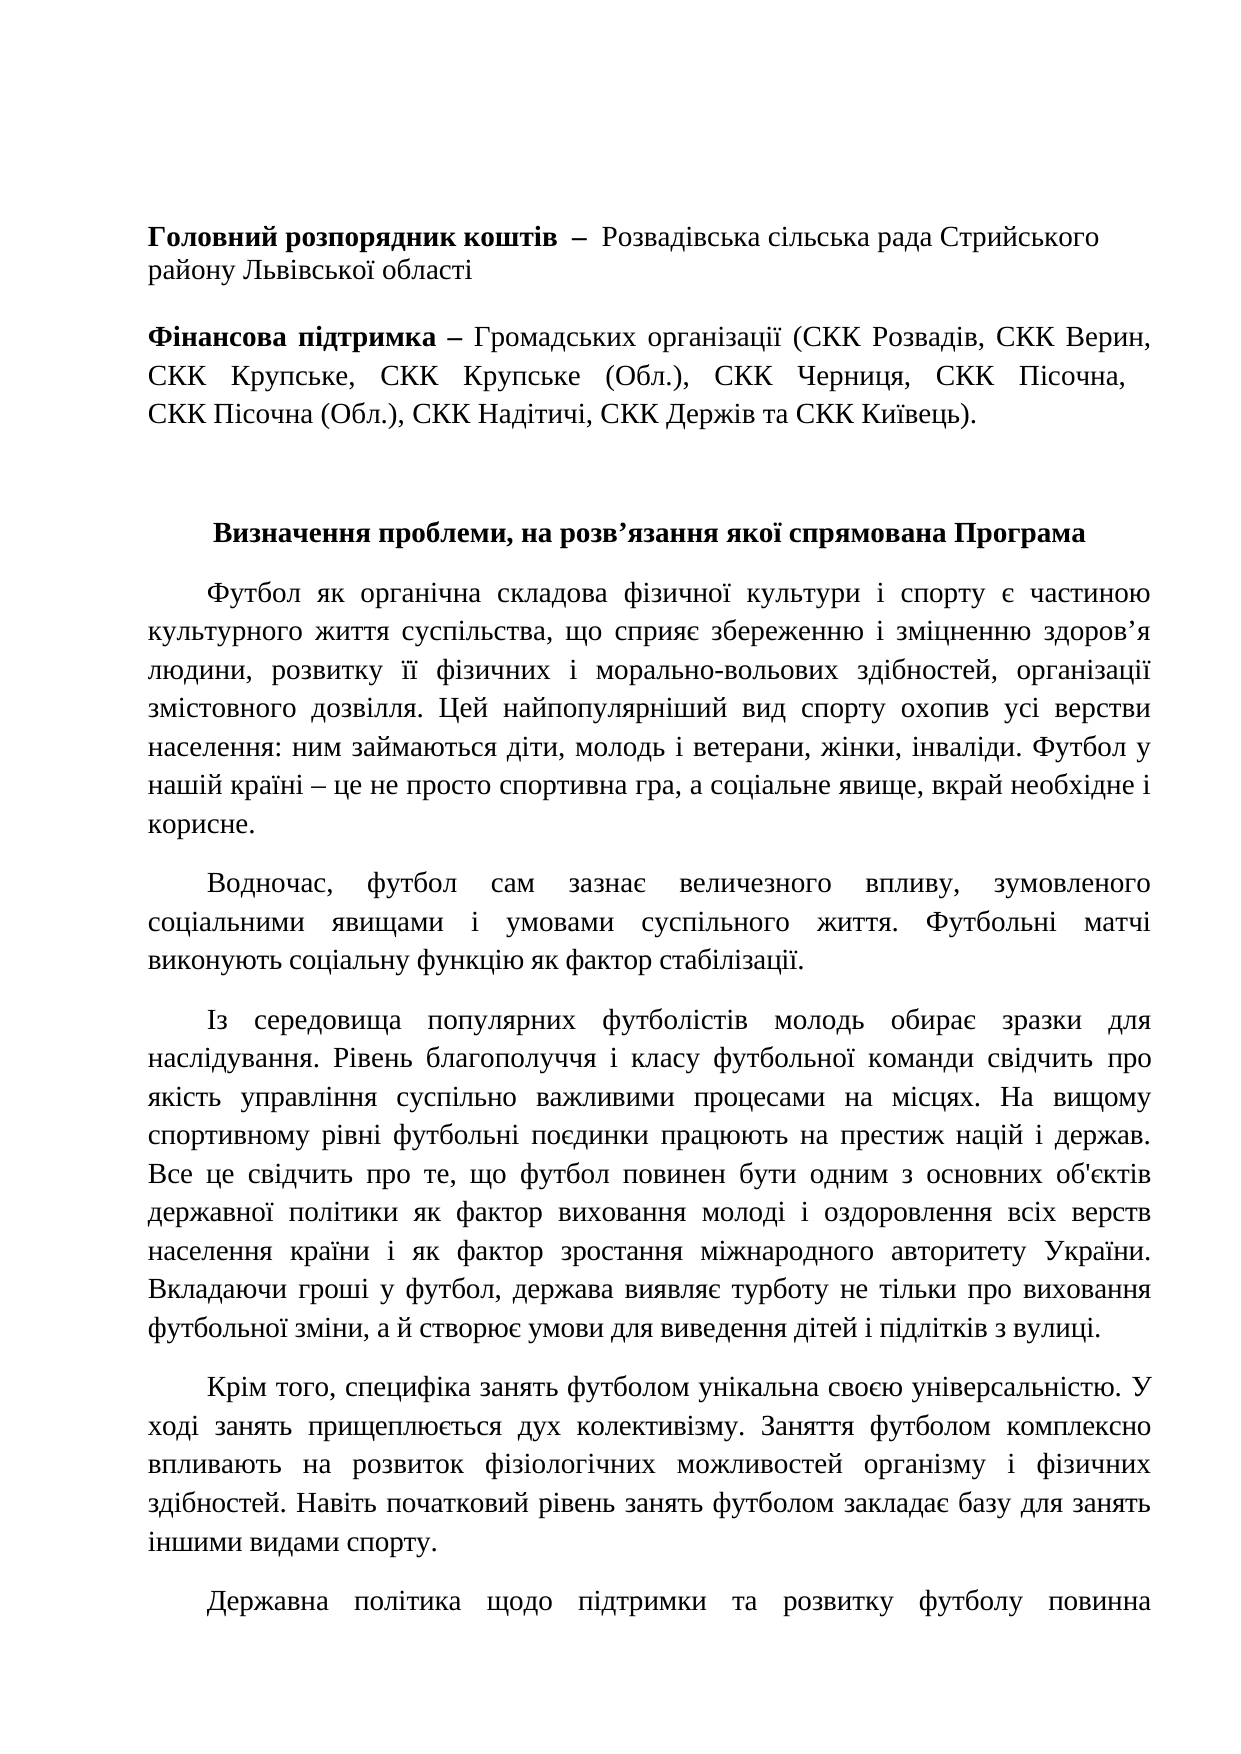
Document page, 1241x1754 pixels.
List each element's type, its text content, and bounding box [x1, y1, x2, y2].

text Визначення проблеми, на розв’язання якої спрямована Програма [148, 515, 1152, 549]
text Крім того, специфіка занять футболом унікальна своєю універсальністю. У ході занять прищеплюється дух колективізму. Заняття футболом комплексно впливають на розвиток фізіологічних можливостей організму і фізичних здібностей. Навіть початковий рівень занять футболом закладає базу для занять іншими видами спорту. [148, 1369, 1152, 1557]
text Фінансова підтримка – Громадських організації (СКК Розвадів, СКК Верин, СКК Крупське, СКК Крупське (Обл.), СКК Черниця, СКК Пісочна, СКК Пісочна (Обл.), СКК Надітичі, СКК Держів та СКК Київець). [148, 319, 1152, 430]
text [148, 1583, 1152, 1617]
text Головний розпорядник коштів – Розвадівська сільська рада Стрийського району Львівської області [148, 219, 1152, 286]
text Водночас, футбол сам зазнає величезного впливу, зумовленого соціальними явищами і умовами суспільного життя. Футбольні матчі виконують соціальну функцію як фактор стабілізації. [148, 865, 1152, 976]
text Із середовища популярних футболістів молодь обирає зразки для наслідування. Рівень благополуччя і класу футбольної команди свідчить про якість управління суспільно важливими процесами на місцях. На вищому спортивному рівні футбольні поєдинки працюють на престиж націй і держав. Все це свідчить про те, що футбол повинен бути одним з основних об'єктів державної політики як фактор виховання молоді і оздоровлення всіх верств населення країни і як фактор зростання міжнародного авторитету України. Вкладаючи гроші у футбол, держава виявляє турботу не тільки про виховання футбольної зміни, а й створює умови для виведення дітей і підлітків з вулиці. [148, 1002, 1152, 1344]
text Футбол як органічна складова фізичної культури і спорту є частиною культурного життя суспільства, що сприяє збереженню і зміцненню здоров’я людини, розвитку її фізичних і морально-вольових здібностей, організації змістовного дозвілля. Цей найпопулярніший вид спорту охопив усі верстви населення: ним займаються діти, молодь і ветерани, жінки, інваліди. Футбол у нашій країні – це не просто спортивна гра, а соціальне явище, вкрай необхідне і корисне. [148, 575, 1152, 839]
